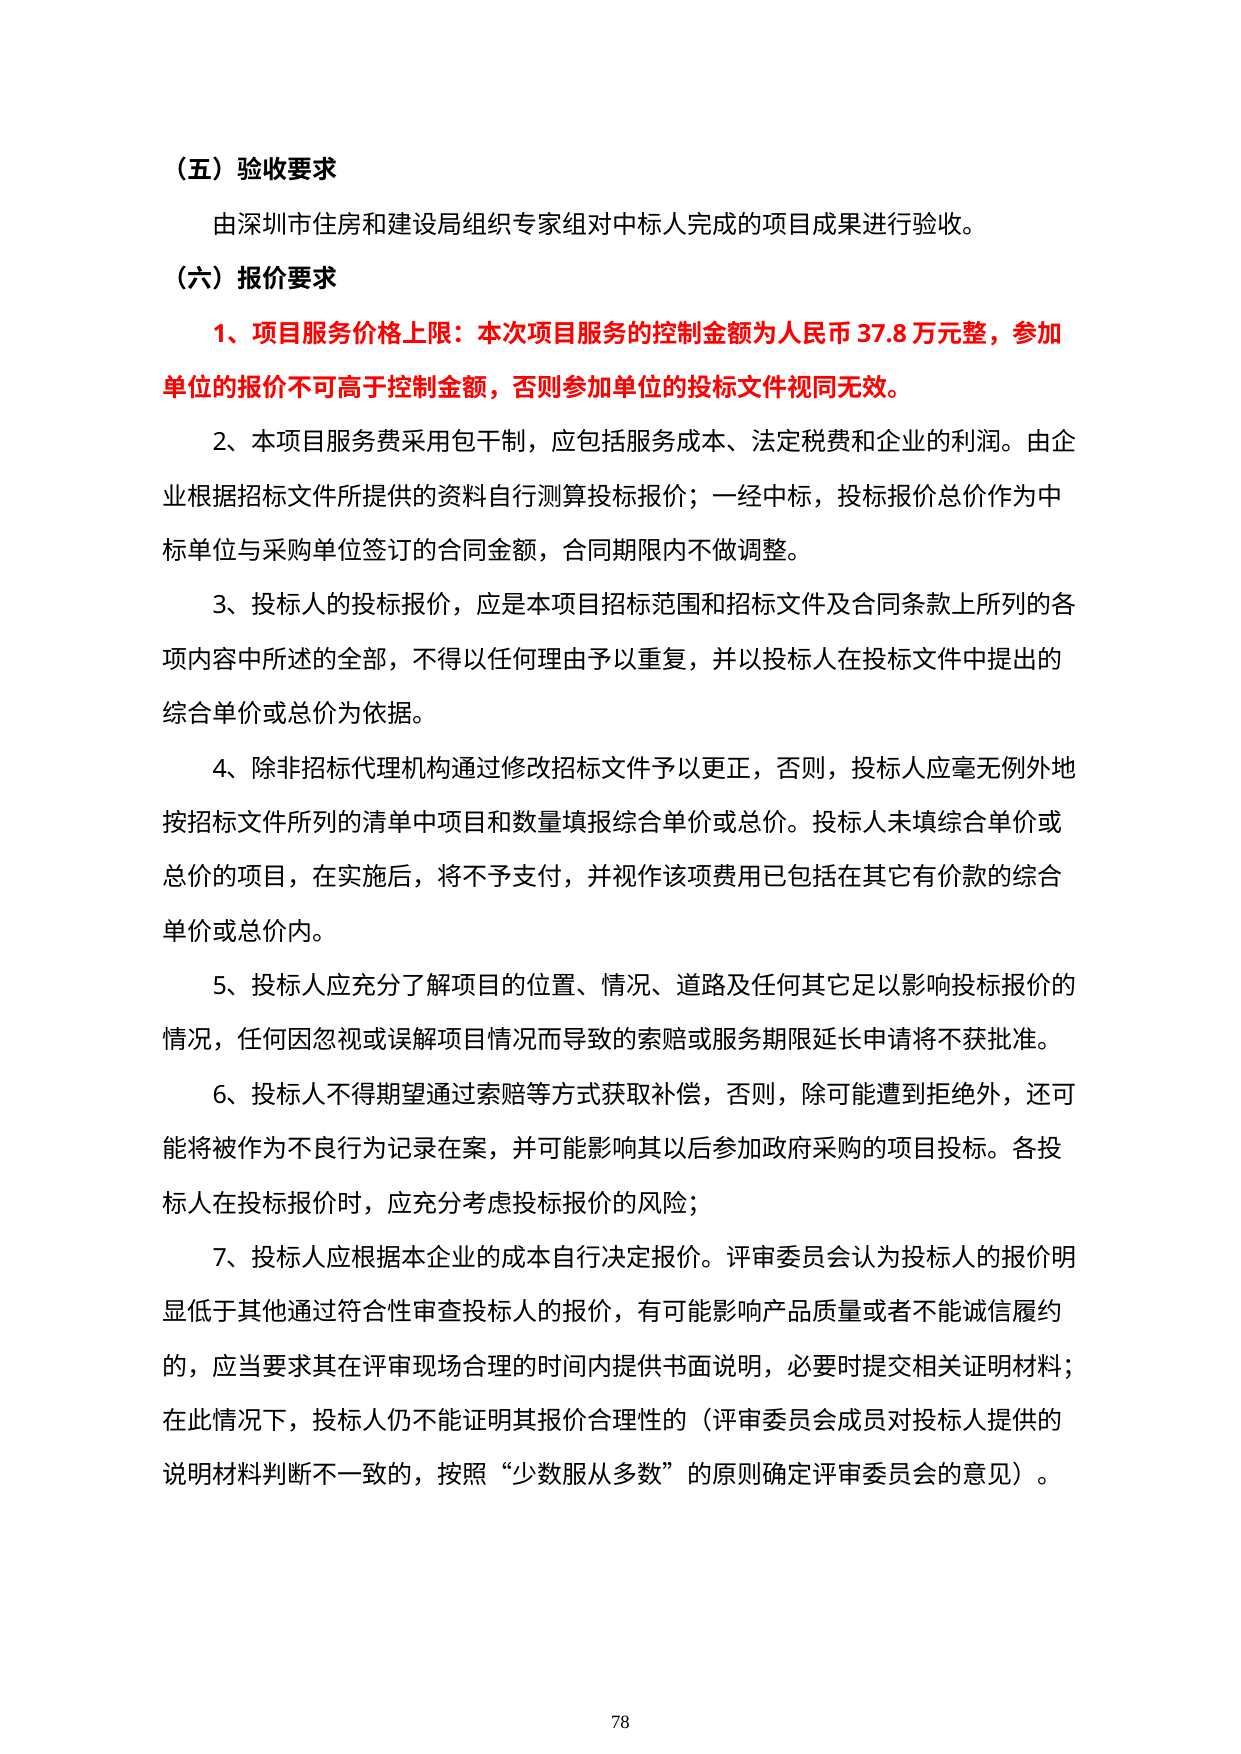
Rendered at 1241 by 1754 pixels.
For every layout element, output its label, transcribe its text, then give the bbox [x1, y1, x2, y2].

text 由深圳市住房和建设局组织专家组对中标人完成的项目成果进行验收。 [162, 204, 1078, 241]
text （六）报价要求 [162, 259, 1078, 295]
text 2、本项目服务费采用包干制，应包括服务成本、法定税费和企业的利润。由企业根据招标文件所提供的资料自行测算投标报价；一经中标，投标报价总价作为中标单位与采购单位签订的合同金额，合同期限内不做调整。 [162, 422, 1078, 567]
text 4、除非招标代理机构通过修改招标文件予以更正，否则，投标人应毫无例外地按招标文件所列的清单中项目和数量填报综合单价或总价。投标人未填综合单价或总价的项目，在实施后，将不予支付，并视作该项费用已包括在其它有价款的综合单价或总价内。 [162, 748, 1078, 947]
text 5、投标人应充分了解项目的位置、情况、道路及任何其它足以影响投标报价的情况，任何因忽视或误解项目情况而导致的索赔或服务期限延长申请将不获批准。 [162, 966, 1078, 1056]
text 7、投标人应根据本企业的成本自行决定报价。评审委员会认为投标人的报价明显低于其他通过符合性审查投标人的报价，有可能影响产品质量或者不能诚信履约的，应当要求其在评审现场合理的时间内提供书面说明，必要时提交相关证明材料；在此情况下，投标人仍不能证明其报价合理性的（评审委员会成员对投标人提供的说明材料判断不一致的，按照“少数服从多数”的原则确定评审委员会的意见）。 [162, 1237, 1078, 1491]
text 1、项目服务价格上限：本次项目服务的控制金额为人民币37.8万元整，参加单位的报价不可高于控制金额，否则参加单位的投标文件视同无效。 [162, 313, 1078, 404]
text （五）验收要求 [162, 150, 1078, 186]
text 3、投标人的投标报价，应是本项目招标范围和招标文件及合同条款上所列的各项内容中所述的全部，不得以任何理由予以重复，并以投标人在投标文件中提出的综合单价或总价为依据。 [162, 585, 1078, 730]
text 6、投标人不得期望通过索赔等方式获取补偿，否则，除可能遭到拒绝外，还可能将被作为不良行为记录在案，并可能影响其以后参加政府采购的项目投标。各投标人在投标报价时，应充分考虑投标报价的风险； [162, 1074, 1078, 1219]
